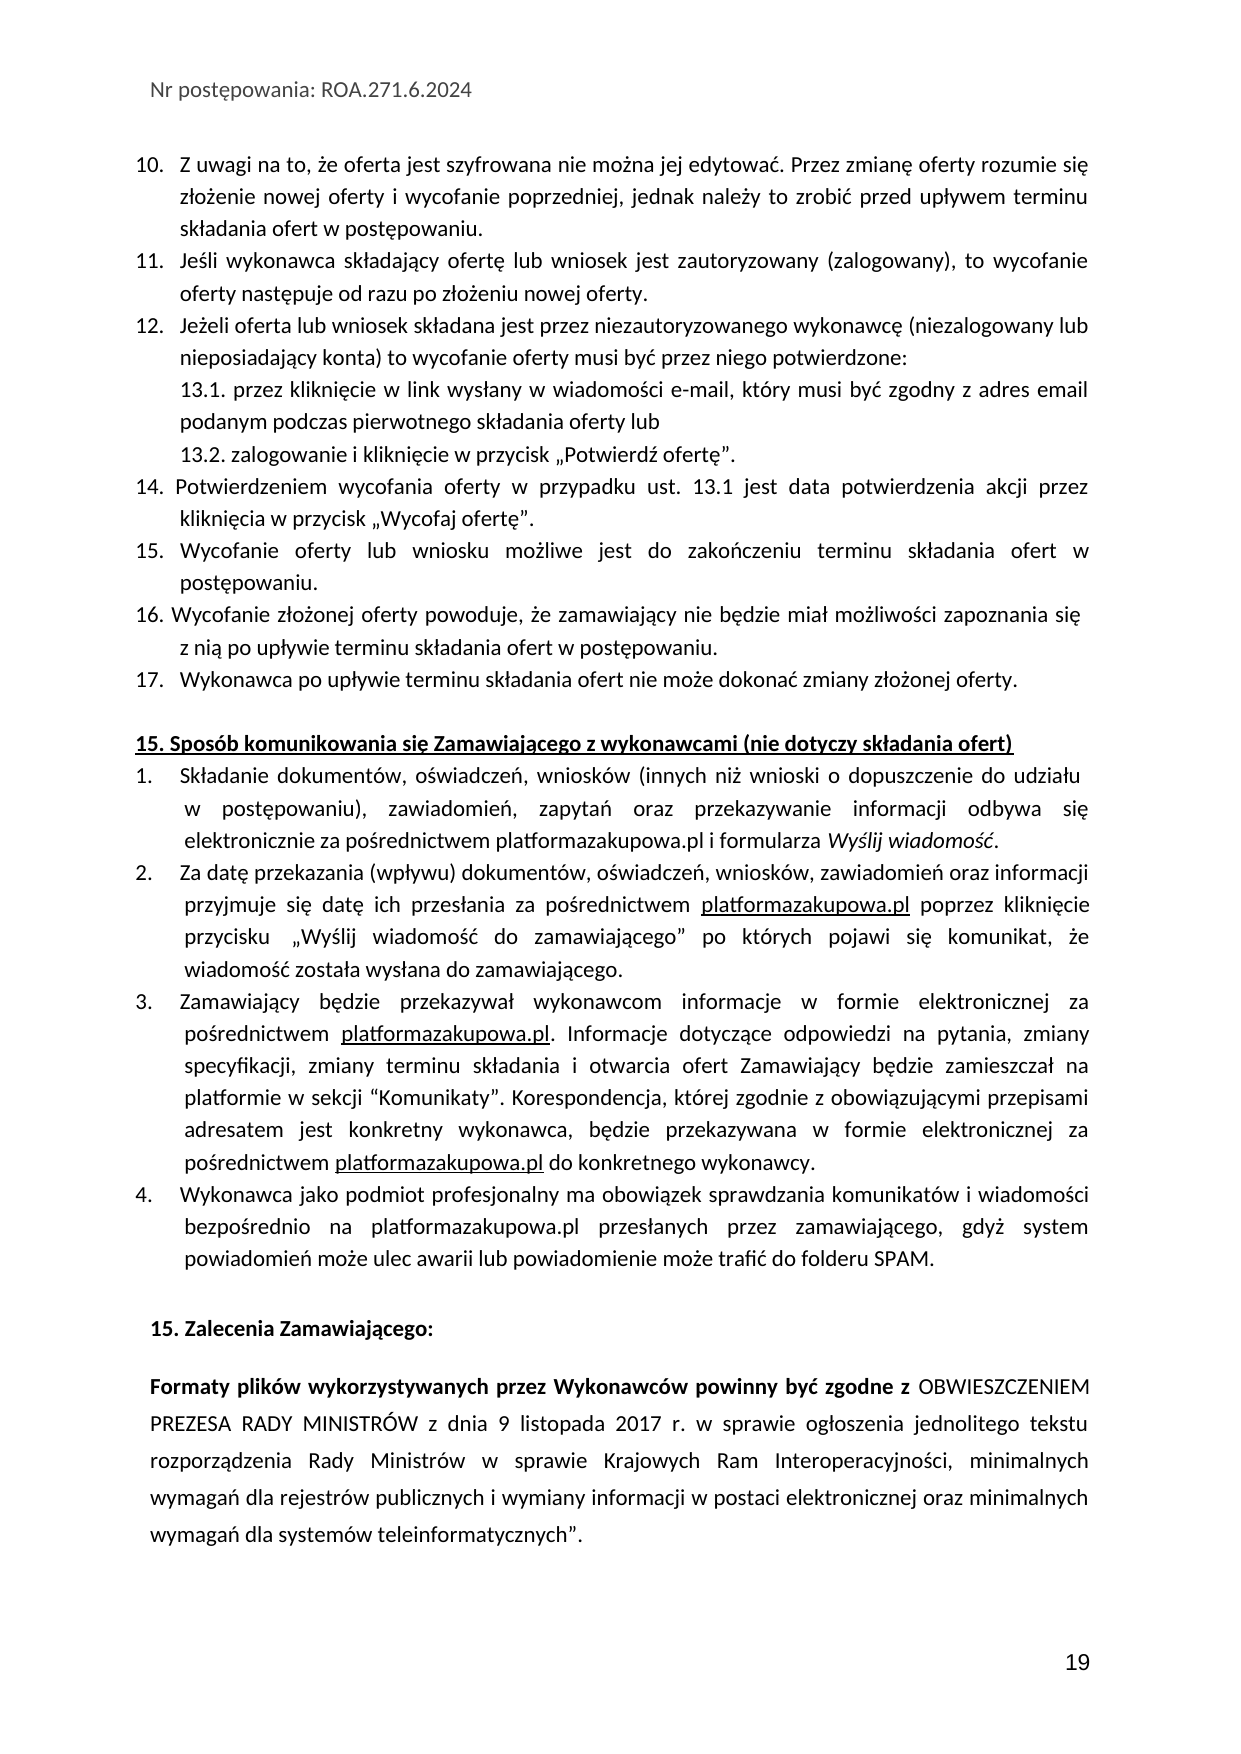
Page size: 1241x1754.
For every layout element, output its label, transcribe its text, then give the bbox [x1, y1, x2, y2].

list 15. Sposób komunikowania się Zamawiającego z wykonawcami (nie dotyczy składania ofert) [135, 729, 1090, 757]
list Zalecenia Zamawiającego: [150, 1314, 1090, 1342]
list Wykonawca jako podmiot profesjonalny ma obowiązek sprawdzania komunikatów i wiadomości bezpośrednio na platformazakupowa.pl przesłanych przez zamawiającego, gdyż system powiadomień może ulec awarii lub powiadomienie może trafić do folderu SPAM. [135, 1180, 1090, 1272]
list Z uwagi na to, że oferta jest szyfrowana nie można jej edytować. Przez zmianę oferty rozumie się złożenie nowej oferty i wycofanie poprzedniej, jednak należy to zrobić przed upływem terminu składania ofert w postępowaniu. [135, 150, 1090, 242]
list 14. Potwierdzeniem wycofania oferty w przypadku ust. 13.1 jest data potwierdzenia akcji przez kliknięcia w przycisk „Wycofaj ofertę”. [135, 472, 1090, 532]
list Wykonawca po upływie terminu składania ofert nie może dokonać zmiany złożonej oferty. [135, 665, 1090, 693]
list 16. Wycofanie złożonej oferty powoduje, że zamawiający nie będzie miał możliwości zapoznania się z nią po upływie terminu składania ofert w postępowaniu. [135, 601, 1090, 661]
text Formaty plików wykorzystywanych przez Wykonawców powinny być zgodne z OBWIESZCZENIEM PREZESA RADY MINISTRÓW z dnia 9 listopada 2017 r. w sprawie ogłoszenia jednolitego tekstu rozporządzenia Rady Ministrów w sprawie Krajowych Ram Interoperacyjności, minimalnych wymagań dla rejestrów publicznych i wymiany informacji w postaci elektronicznej oraz minimalnych wymagań dla systemów teleinformatycznych”. [150, 1372, 1090, 1548]
list Składanie dokumentów, oświadczeń, wniosków (innych niż wnioski o dopuszczenie do udziału w postępowaniu), zawiadomień, zapytań oraz przekazywanie informacji odbywa się elektronicznie za pośrednictwem platformazakupowa.pl i formularza Wyślij wiadomość. [135, 762, 1090, 854]
list 13.1. przez kliknięcie w link wysłany w wiadomości e-mail, który musi być zgodny z adres email podanym podczas pierwotnego składania oferty lub [179, 375, 1090, 436]
list Jeśli wykonawca składający ofertę lub wniosek jest zautoryzowany (zalogowany), to wycofanie oferty następuje od razu po złożeniu nowej oferty. [135, 247, 1090, 307]
list Jeżeli oferta lub wniosek składana jest przez niezautoryzowanego wykonawcę (niezalogowany lub nieposiadający konta) to wycofanie oferty musi być przez niego potwierdzone: [135, 311, 1090, 371]
list 13.2. zalogowanie i kliknięcie w przycisk „Potwierdź ofertę”. [150, 440, 1090, 468]
list 15. Wycofanie oferty lub wniosku możliwe jest do zakończeniu terminu składania ofert w postępowaniu. [135, 536, 1090, 596]
list Zamawiający będzie przekazywał wykonawcom informacje w formie elektronicznej za pośrednictwem platformazakupowa.pl. Informacje dotyczące odpowiedzi na pytania, zmiany specyfikacji, zmiany terminu składania i otwarcia ofert Zamawiający będzie zamieszczał na platformie w sekcji “Komunikaty”. Korespondencja, której zgodnie z obowiązującymi przepisami adresatem jest konkretny wykonawca, będzie przekazywana w formie elektronicznej za pośrednictwem platformazakupowa.pl do konkretnego wykonawcy. [135, 987, 1090, 1176]
list Za datę przekazania (wpływu) dokumentów, oświadczeń, wniosków, zawiadomień oraz informacji przyjmuje się datę ich przesłania za pośrednictwem platformazakupowa.pl poprzez kliknięcie przycisku „Wyślij wiadomość do zamawiającego” po których pojawi się komunikat, że wiadomość została wysłana do zamawiającego. [135, 858, 1090, 983]
